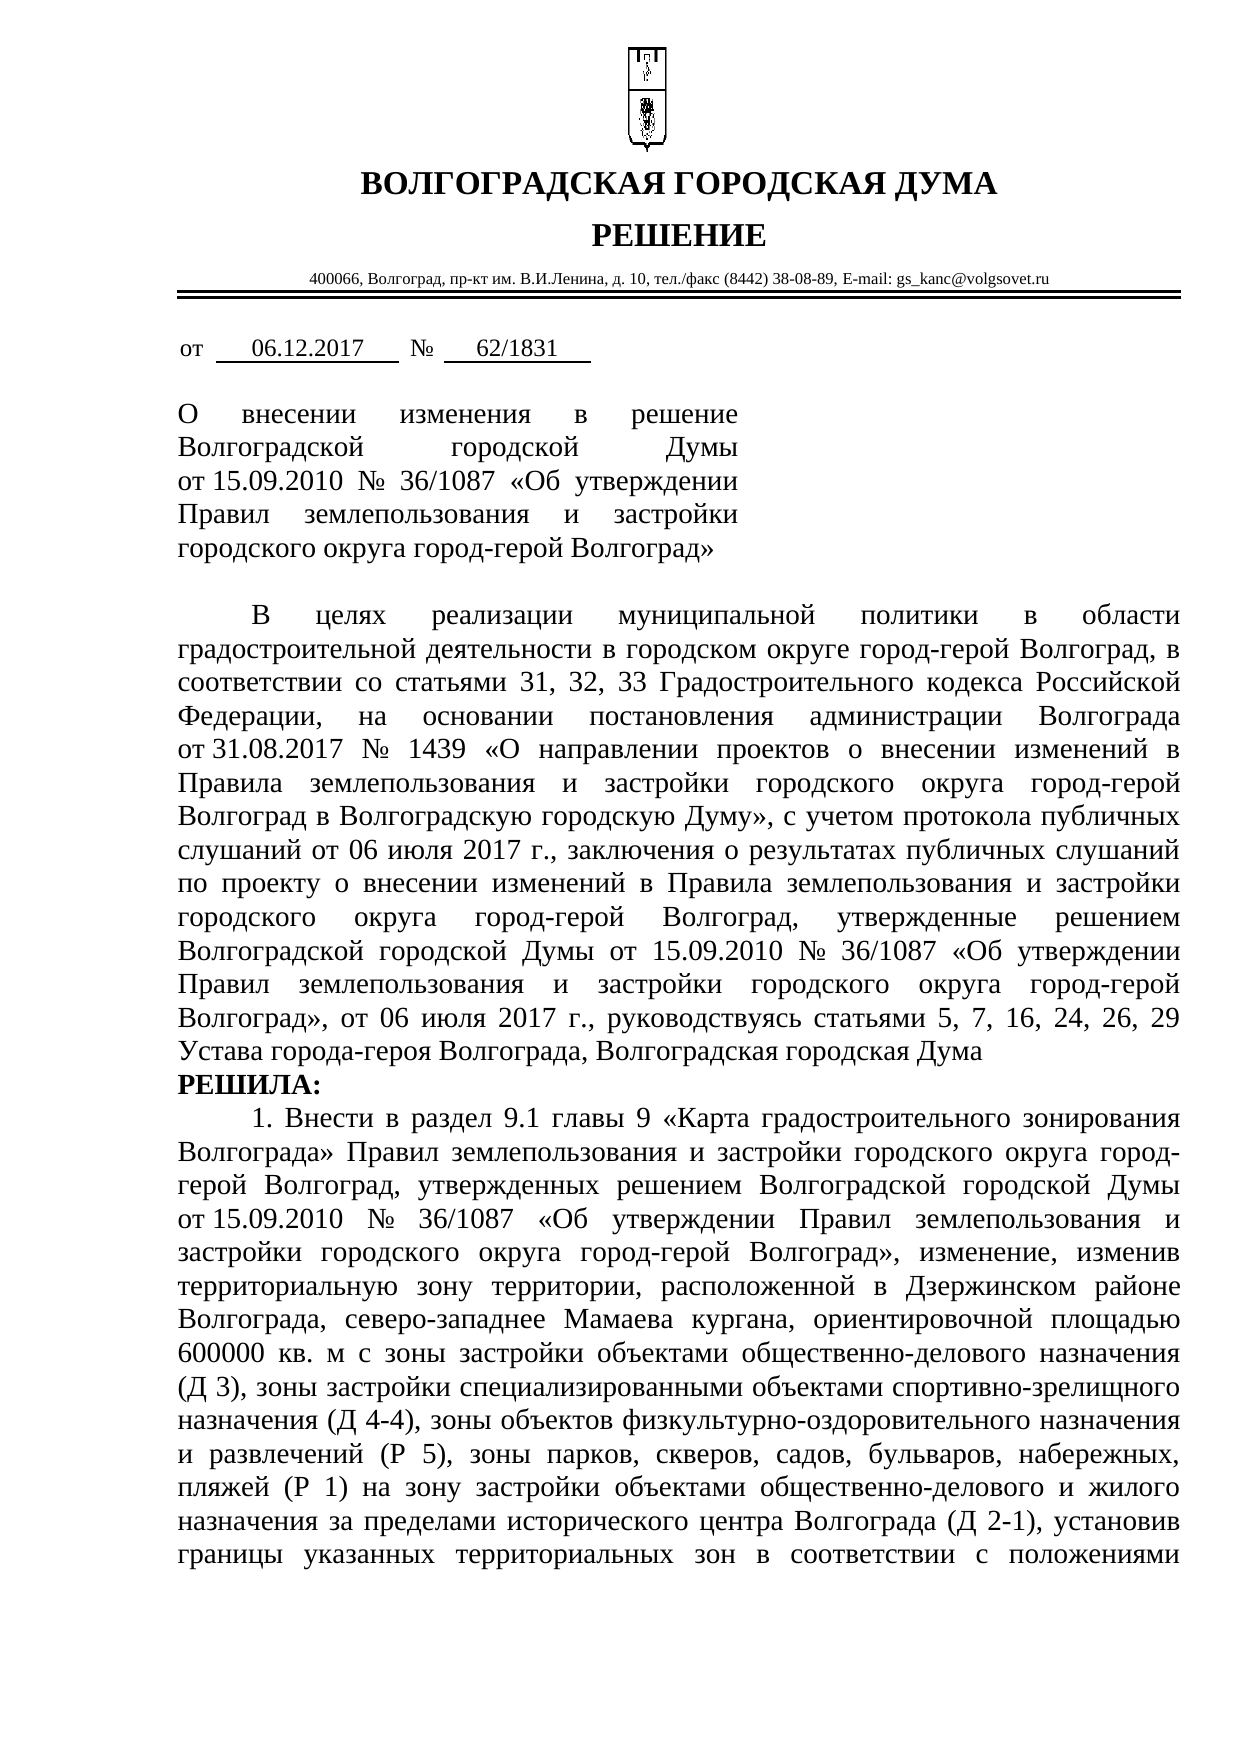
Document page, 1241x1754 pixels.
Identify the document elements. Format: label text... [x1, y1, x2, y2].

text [177, 1100, 1181, 1570]
table_header от [166, 333, 216, 361]
text ВОЛГОГРАДСКая городская дума [177, 163, 1181, 201]
table_header № [399, 333, 444, 361]
table_header 62/1831 [444, 333, 591, 361]
table_header 06.12.2017 [216, 333, 399, 361]
text РЕШЕНИЕ [177, 216, 1181, 254]
text О внесении изменения в решение Волгоградской городской Думы от 15.09.2010 № 36/1087 «Об утверждении Правил землепользования и застройки городского округа город-герой Волгоград» [177, 396, 738, 564]
text РЕШИЛА: [177, 1067, 1181, 1100]
text В целях реализации муниципальной политики в области градостроительной деятельности в городском округе город-герой Волгоград, в соответствии со статьями 31, 32, 33 Градостроительного кодекса Российской Федерации, на основании постановления администрации Волгограда от 31.08.2017 № 1439 «О направлении проектов о внесении изменений в Правила землепользования и застройки городского округа город-герой Волгоград в Волгоградскую городскую Думу», с учетом протокола публичных слушаний от 06 июля 2017 г., заключения о результатах публичных слушаний по проекту о внесении изменений в Правила землепользования и застройки городского округа город-герой Волгоград, утвержденные решением Волгоградской городской Думы от 15.09.2010 № 36/1087 «Об утверждении Правил землепользования и застройки городского округа город-герой Волгоград», от 06 июля 2017 г., руководствуясь статьями 5, 7, 16, 24, 26, 29 Устава города-героя Волгограда, Волгоградская городская Дума [177, 597, 1181, 1067]
text 400066, Волгоград, пр-кт им. В.И.Ленина, д. 10, тел./факс (8442) 38-08-89, E-mail: gs_kanc@volgsovet.ru [177, 268, 1181, 290]
